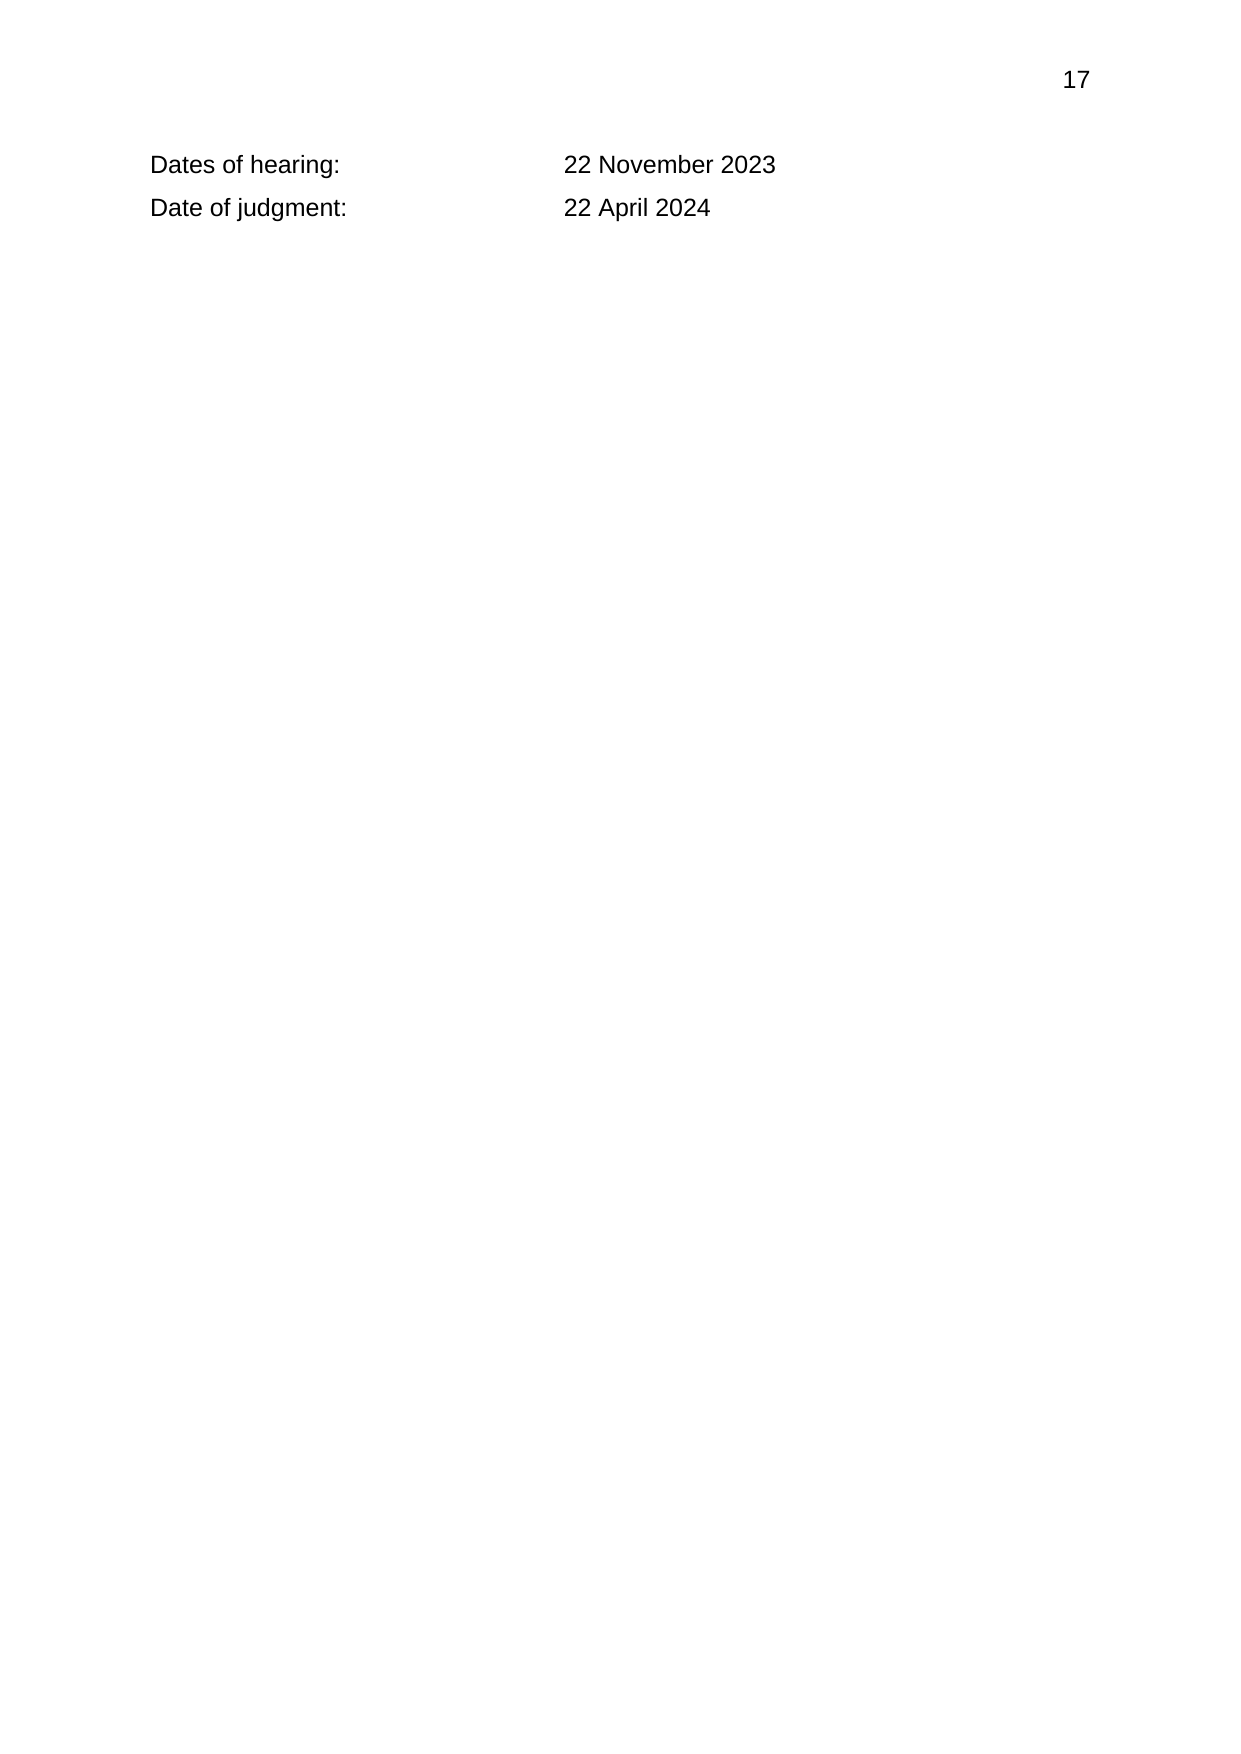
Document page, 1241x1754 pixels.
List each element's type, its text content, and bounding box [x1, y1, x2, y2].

text Date of judgment: 22 April 2024 [150, 193, 1090, 222]
text Dates of hearing: 22 November 2023 [150, 150, 1090, 179]
